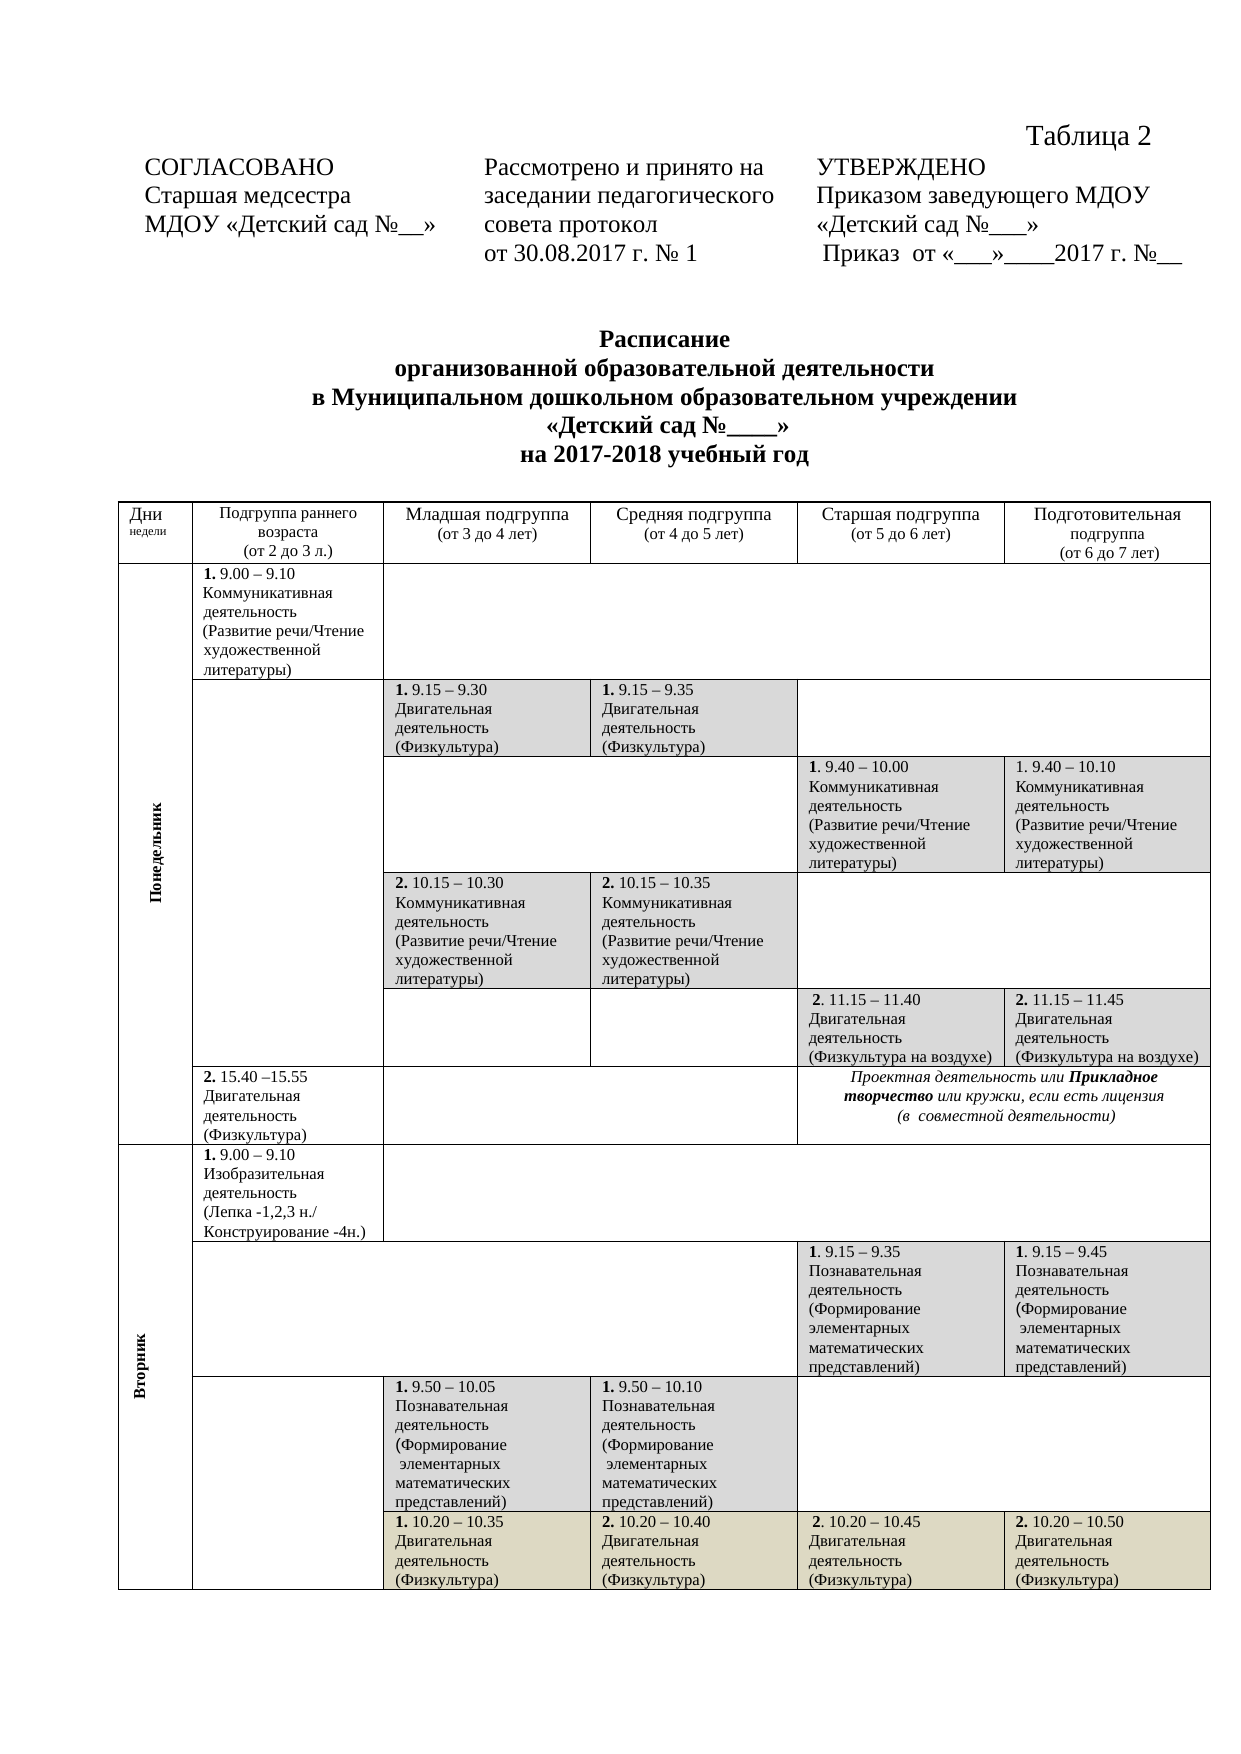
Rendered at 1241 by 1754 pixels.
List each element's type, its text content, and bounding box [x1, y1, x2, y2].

table_cell 1. 9.15 – 9.35 Двигательная деятельность (Физкультура) [591, 680, 797, 756]
table_cell [384, 757, 797, 872]
table_cell Понедельник [119, 564, 192, 1144]
table_cell 2. 15.40 –15.55 Двигательная деятельность (Физкультура) [193, 1067, 383, 1144]
table_cell [384, 564, 1210, 678]
table_cell [591, 989, 797, 1066]
table_cell 2. 11.15 – 11.40 Двигательная деятельность (Физкультура на воздухе) [798, 989, 1004, 1066]
table_header Подготовительная подгруппа (от 6 до 7 лет) [1005, 503, 1210, 562]
table_cell [193, 1242, 797, 1376]
text Таблица 2 [177, 118, 1152, 152]
table_cell Вторник [119, 1145, 192, 1589]
table_cell [384, 989, 590, 1066]
table_header УТВЕРЖДЕНО Приказом заведующего МДОУ «Детский сад №___» Приказ от «___»____2017 г. №__ [805, 152, 1196, 324]
table_cell [193, 1511, 383, 1589]
text организованной образовательной деятельности [177, 353, 1152, 382]
table_header Рассмотрено и принято на заседании педагогического совета протокол от 30.08.2017 г. № 1 [473, 152, 805, 324]
table_cell 2. 10.15 – 10.30 Коммуникативная деятельность (Развитие речи/Чтение художественной литературы) [384, 873, 590, 988]
table_cell 1. 9.40 – 10.00 Коммуникативная деятельность (Развитие речи/Чтение художественной литературы) [798, 757, 1004, 872]
table_cell [193, 680, 383, 1066]
text «Детский сад №____» [177, 410, 1152, 439]
text в Муниципальном дошкольном образовательном учреждении [177, 382, 1152, 410]
table_cell 1. 9.15 – 9.35 Познавательная деятельность (Формирование элементарных математических представлений) [798, 1242, 1004, 1376]
table_cell 1. 10.20 – 10.35 Двигательная деятельность (Физкультура) [384, 1512, 590, 1589]
table_cell 2. 10.20 – 10.50 Двигательная деятельность (Физкультура) [1005, 1512, 1210, 1589]
table_cell 1. 9.00 – 9.10 Коммуникативная деятельность (Развитие речи/Чтение художественной литературы) [193, 564, 383, 678]
table_cell 1. 9.15 – 9.45 Познавательная деятельность (Формирование элементарных математических представлений) [1005, 1242, 1210, 1376]
table_cell [193, 1377, 383, 1511]
table_cell [798, 1377, 1210, 1511]
table_cell [798, 873, 1210, 988]
table_cell 2. 10.20 – 10.40 Двигательная деятельность (Физкультура) [591, 1512, 797, 1589]
table_cell 1. 9.15 – 9.30 Двигательная деятельность (Физкультура) [384, 680, 590, 756]
table_header Подгруппа раннего возраста (от 2 до 3 л.) [193, 503, 383, 562]
table_cell 2. 10.20 – 10.45 Двигательная деятельность (Физкультура) [798, 1512, 1004, 1589]
table_header Старшая подгруппа (от 5 до 6 лет) [798, 503, 1004, 562]
table_header Младшая подгруппа (от 3 до 4 лет) [384, 503, 590, 562]
table_cell 1. 9.50 – 10.10 Познавательная деятельность (Формирование элементарных математических представлений) [591, 1377, 797, 1511]
table_header СОГЛАСОВАНО Старшая медсестра МДОУ «Детский сад №__» [133, 152, 473, 324]
table_cell 2. 11.15 – 11.45 Двигательная деятельность (Физкультура на воздухе) [1005, 989, 1210, 1066]
table_cell 1. 9.50 – 10.05 Познавательная деятельность (Формирование элементарных математических представлений) [384, 1377, 590, 1511]
table_cell 2. 10.15 – 10.35 Коммуникативная деятельность (Развитие речи/Чтение художественной литературы) [591, 873, 797, 988]
table_cell Проектная деятельность или Прикладное творчество или кружки, если есть лицензия (в совместной деятельности) [798, 1067, 1210, 1144]
table_cell [798, 680, 1210, 756]
text на 2017-2018 учебный год [177, 439, 1152, 468]
table_cell 1. 9.00 – 9.10 Изобразительная деятельность (Лепка -1,2,3 н./ Конструирование -4н.) [193, 1145, 383, 1241]
table_cell 1. 9.40 – 10.10 Коммуникативная деятельность (Развитие речи/Чтение художественной литературы) [1005, 757, 1210, 872]
table_header Дни недели [119, 503, 192, 562]
text Расписание [177, 324, 1152, 353]
table_header Средняя подгруппа (от 4 до 5 лет) [591, 503, 797, 562]
table_cell [384, 1145, 1210, 1241]
table_cell [384, 1067, 797, 1144]
